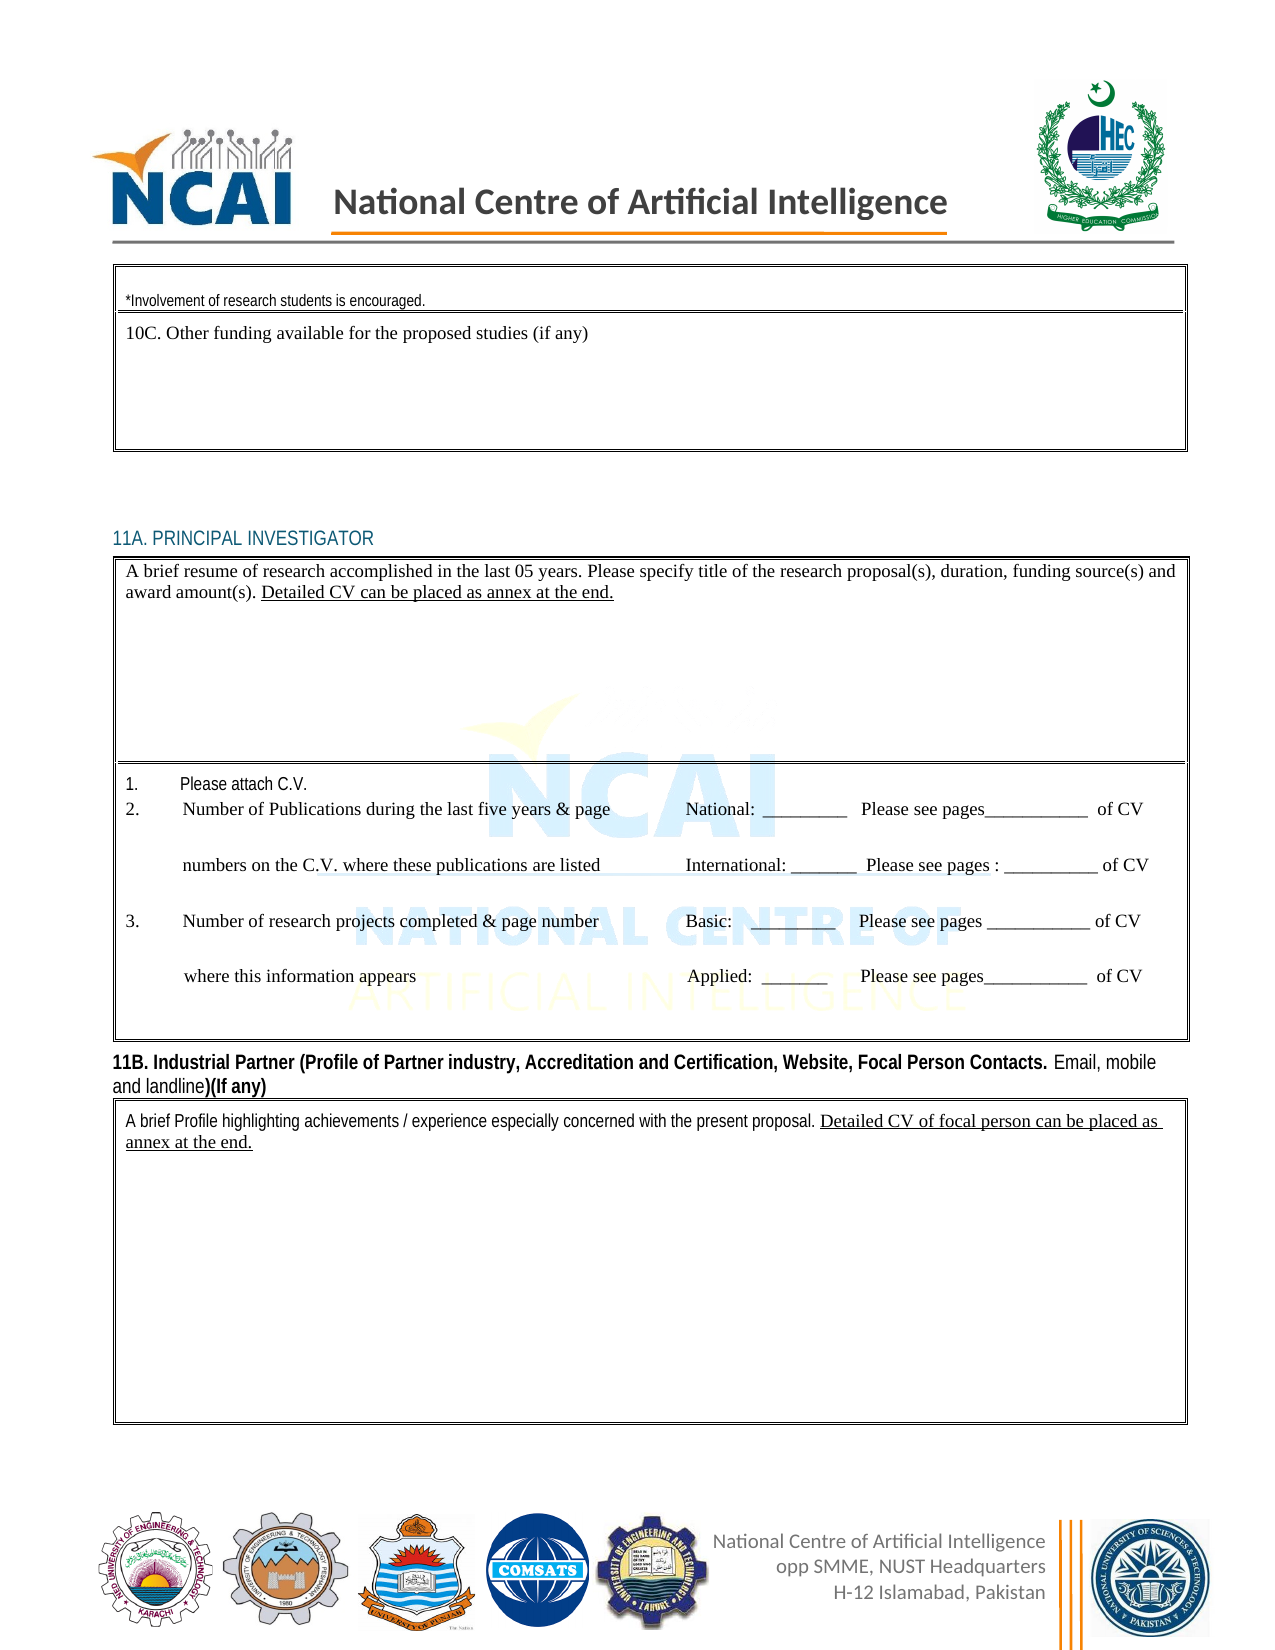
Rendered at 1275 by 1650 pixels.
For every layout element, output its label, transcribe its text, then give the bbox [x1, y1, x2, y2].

picture [98, 1510, 476, 1631]
table_cell 10B. Scientific Personnel (at the PI institution) Available Required* *Involvement of research students is encouraged. [116, 267, 1185, 310]
text 11B. Industrial Partner (Profile of Partner industry, Accreditation and Certification, Website, Focal Person Contacts. Email, mobile and landline)(If any) [112, 1050, 1162, 1098]
picture [486, 1512, 589, 1628]
table_cell Please attach C.V. 2. Number of Publications during the last five years & page National: _________ Please see pages___________ of CV numbers on the C.V. where these publications are listed International: _______ Please see pages : __________ of CV 3. Number of research projects completed & page number Basic: _________ Please see pages ___________ of CV where this information appears Applied: _______ Please see pages___________ of CV [114, 761, 1189, 1039]
subtitle 11A. PRINCIPAL INVESTIGATOR [112, 526, 1162, 550]
picture [1087, 1519, 1216, 1637]
table_header A brief resume of research accomplished in the last 05 years. Please specify title of the research proposal(s), duration, funding source(s) and award amount(s). Detailed CV can be placed as annex at the end. [116, 560, 1187, 761]
picture [590, 1512, 710, 1630]
picture [1034, 79, 1168, 234]
table_cell 10C. Other funding available for the proposed studies (if any) [114, 310, 1187, 449]
picture [89, 119, 307, 235]
